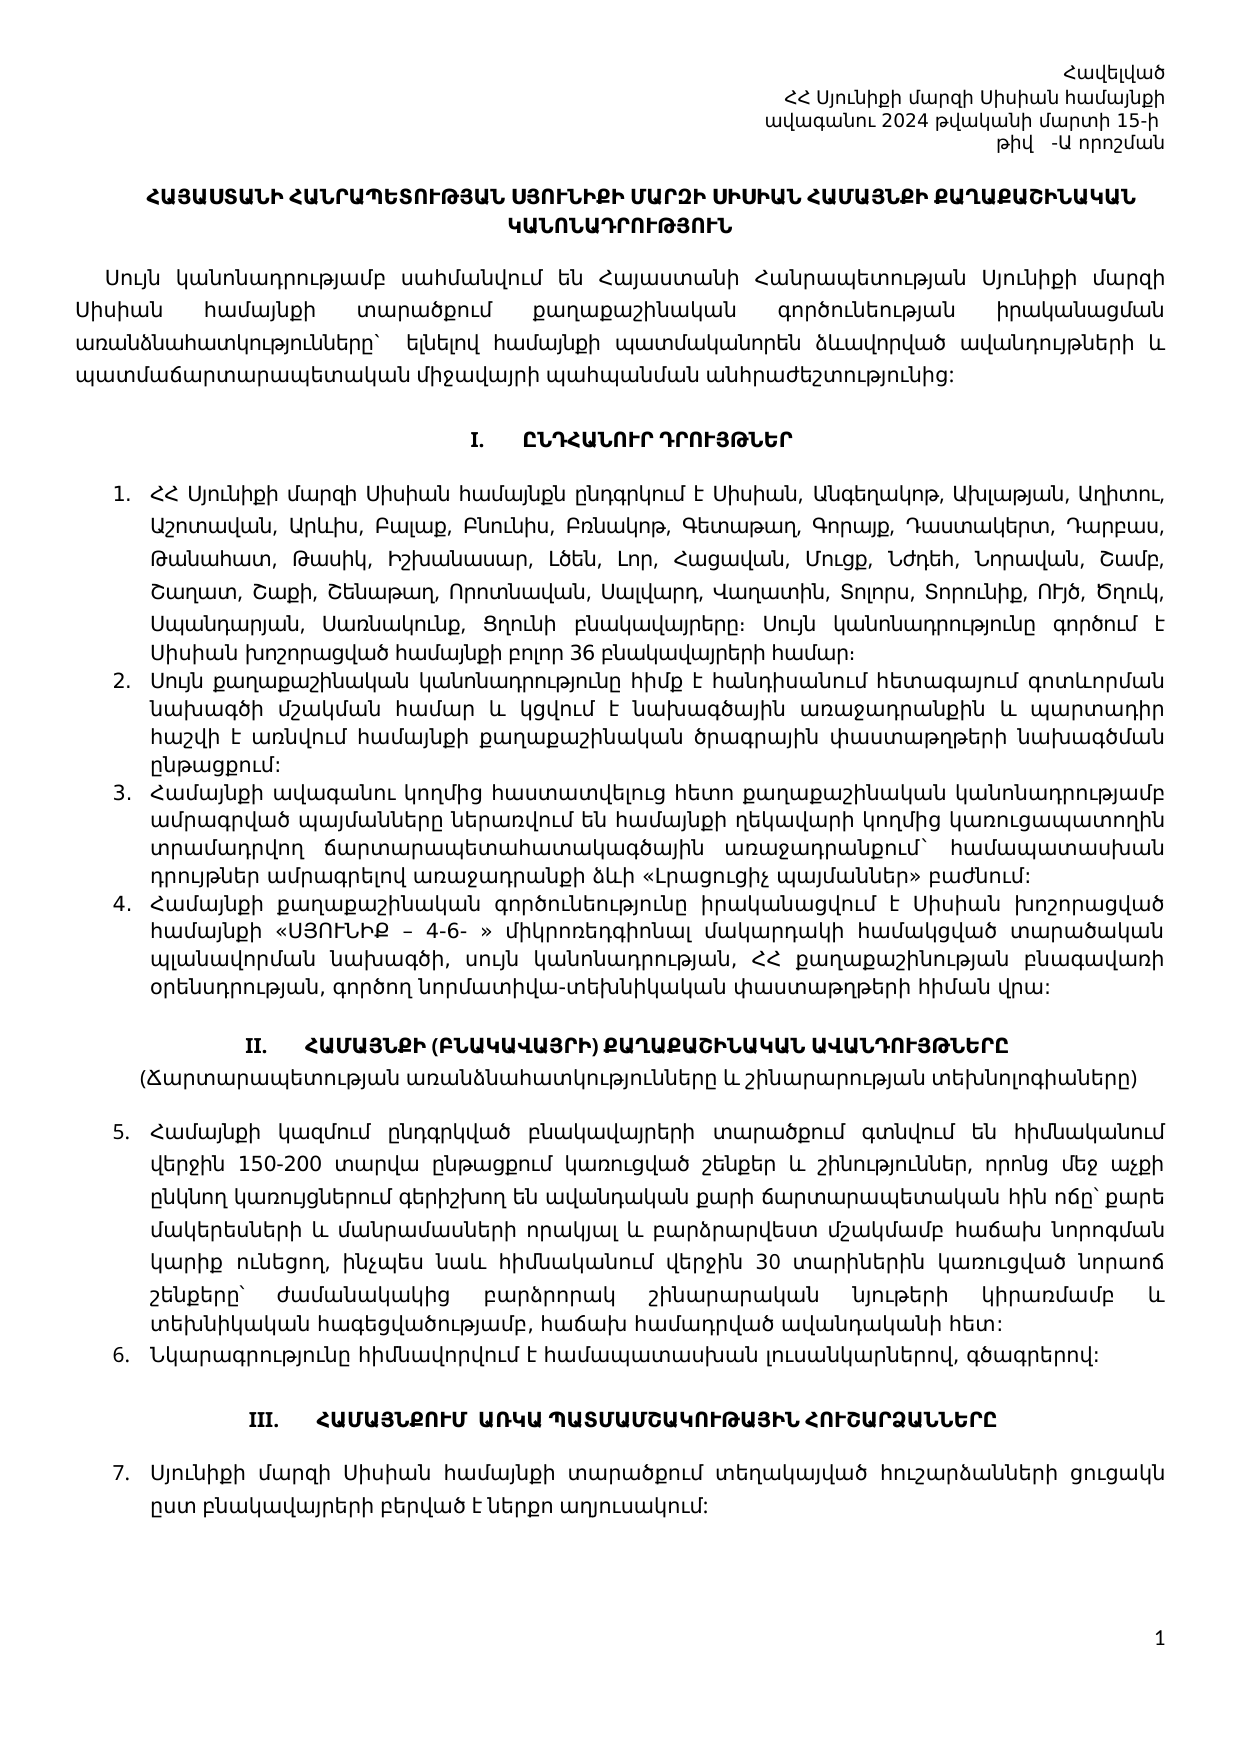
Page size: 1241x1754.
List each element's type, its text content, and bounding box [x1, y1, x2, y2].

text ՀԱՅԱՍՏԱՆԻ ՀԱՆՐԱՊԵՏՈՒԹՅԱՆ ՍՅՈՒՆԻՔԻ ՄԱՐԶԻ ՍԻՍԻԱՆ ՀԱՄԱՅՆՔԻ ՔԱՂԱՔԱՇԻՆԱԿԱՆ ԿԱՆՈՆԱԴՐՈՒԹՅՈՒՆ [75, 182, 1164, 238]
list Սյունիքի մարզի Սիսիան համայնքի տարածքում տեղակայված հուշարձանների ցուցակն ըստ բնակավայրերի բերված է ներքո աղյուսակում: [112, 1458, 1165, 1519]
text ավագանու 2024 թվականի մարտի 15-ի թիվ -Ա որոշման [75, 110, 1165, 154]
list Համայնքի կազմում ընդգրկված բնակավայրերի տարածքում գտնվում են հիմնականում վերջին 150-200 տարվա ընթացքում կառուցված շենքեր և շինություններ, որոնց մեջ աչքի ընկնող կառույցներում գերիշխող են ավանդական քարի ճարտարապետական հին ոճը՝ քարե մակերեսների և մանրամասների որակյալ և բարձրարվեստ մշակմամբ հաճախ նորոգման կարիք ունեցող, ինչպես նաև հիմնականում վերջին 30 տարիներին կառուցված նորաոճ շենքերը՝ ժամանակակից բարձրորակ շինարարական նյութերի կիրառմամբ և տեխնիկական հագեցվածությամբ, հաճախ համադրված ավանդականի հետ: [112, 1117, 1165, 1336]
list ՀԱՄԱՅՆՔՈՒՄ ԱՌԿԱ ՊԱՏՄԱՄՇԱԿՈՒԹԱՅԻՆ ՀՈՒՇԱՐՁԱՆՆԵՐԸ [112, 1405, 1164, 1433]
list Նկարագրությունը հիմնավորվում է համապատասխան լուսանկարներով, գծագրերով: [112, 1340, 1165, 1368]
list Համայնքի քաղաքաշինական գործունեությունը իրականացվում է Սիսիան խոշորացված համայնքի «ՍՅՈՒՆԻՔ – 4-6- » միկրոռեդգիոնալ մակարդակի համակցված տարածական պլանավորման նախագծի, սույն կանոնադրության, ՀՀ քաղաքաշինության բնագավառի օրենսդրության, գործող նորմատիվա-տեխնիկական փաստաթղթերի հիման վրա: [112, 892, 1165, 999]
text Սույն կանոնադրությամբ սահմանվում են Հայաստանի Հանրապետության Սյունիքի մարզի Սիսիան համայնքի տարածքում քաղաքաշինական գործունեության իրականացման առանձնահատկությունները` ելնելով համայնքի պատմականորեն ձևավորված ավանդույթների և պատմաճարտարապետական միջավայրի պահպանման անհրաժեշտությունից: [75, 263, 1165, 389]
list ՀԱՄԱՅՆՔԻ (ԲՆԱԿԱՎԱՅՐԻ) ՔԱՂԱՔԱՇԻՆԱԿԱՆ ԱՎԱՆԴՈՒՅԹՆԵՐԸ [112, 1031, 1164, 1059]
text ՀՀ Սյունիքի մարզի Սիսիան համայնքի [75, 85, 1165, 110]
list ՀՀ Սյունիքի մարզի Սիսիան համայնքն ընդգրկում է Սիսիան, Անգեղակոթ, Ախլաթյան, Աղիտու, Աշոտավան, Արևիս, Բալաք, Բնունիս, Բռնակոթ, Գետաթաղ, Գորայք, Դաստակերտ, Դարբաս, Թանահատ, Թասիկ, Իշխանասար, Լծեն, Լոր, Հացավան, Մուցք, Նժդեհ, Նորավան, Շամբ, Շաղատ, Շաքի, Շենաթաղ, Որոտնավան, Սալվարդ, Վաղատին, Տոլորս, Տորունիք, ՈՒյծ, Ծղուկ, Սպանդարյան, Սառնակունք, Ցղունի բնակավայրերը։ Սույն կանոնադրությունը գործում է Սիսիան խոշորացված համայնքի բոլոր 36 բնակավայրերի համար։ [112, 479, 1165, 666]
list Համայնքի ավագանու կողմից հաստատվելուց հետո քաղաքաշինական կանոնադրությամբ ամրագրված պայմանները ներառվում են համայնքի ղեկավարի կողմից կառուցապատողին տրամադրվող ճարտարապետահատակագծային առաջադրանքում` համապատասխան դրույթներ ամրագրելով առաջադրանքի ձևի «Լրացուցիչ պայմաններ» բաժնում: [112, 781, 1165, 888]
list Սույն քաղաքաշինական կանոնադրությունը հիմք է հանդիսանում հետագայում գոտևորման նախագծի մշակման համար և կցվում է նախագծային առաջադրանքին և պարտադիր հաշվի է առնվում համայնքի քաղաքաշինական ծրագրային փաստաթղթերի նախագծման ընթացքում: [112, 669, 1165, 777]
list ԸՆԴՀԱՆՈՒՐ ԴՐՈՒՅԹՆԵՐ [112, 426, 1164, 454]
text Հավելված [75, 59, 1165, 85]
text (Ճարտարապետության առանձնահատկությունները և շինարարության տեխնոլոգիաները) [75, 1063, 1164, 1092]
